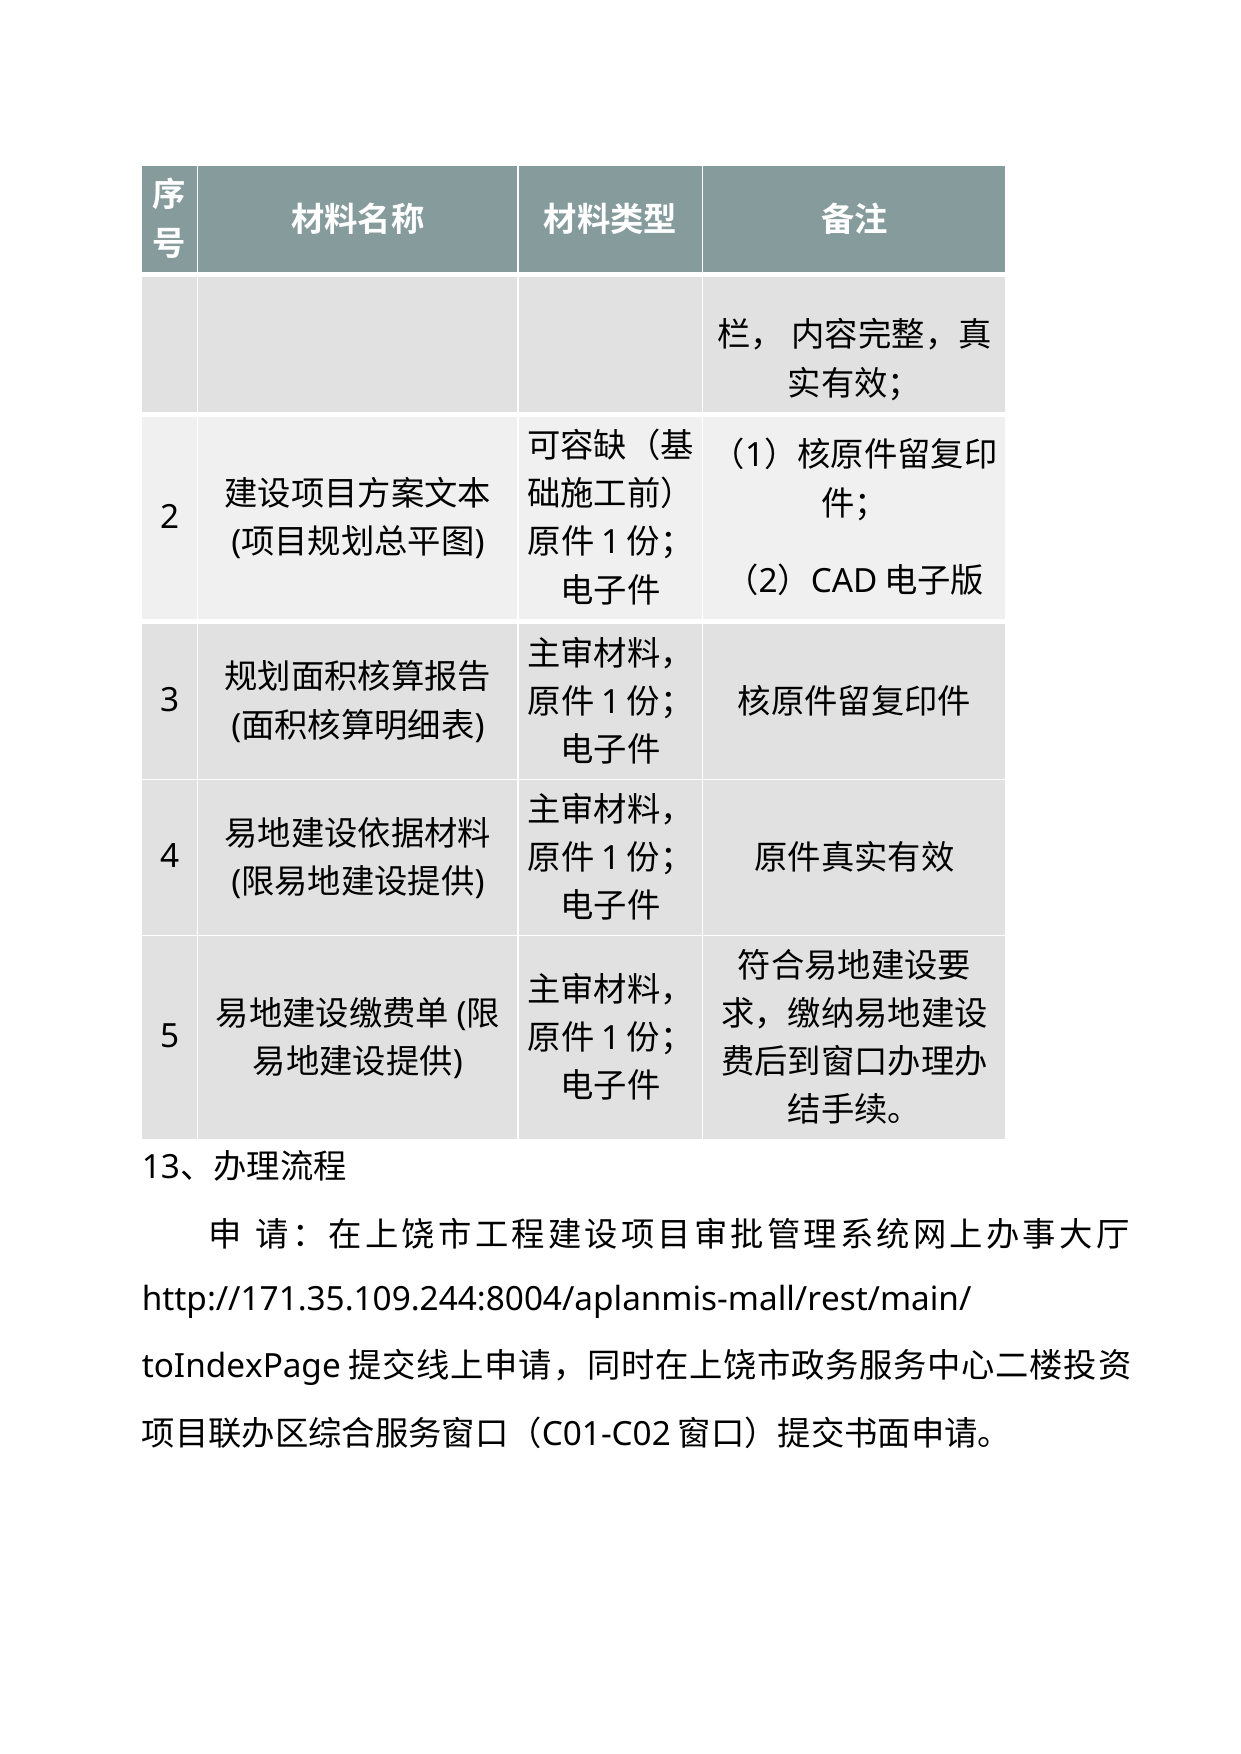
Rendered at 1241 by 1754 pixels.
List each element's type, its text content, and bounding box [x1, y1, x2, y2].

table_cell 主审材料，原件1份；电子件 [519, 624, 702, 779]
table_cell （1）人防部门提供样表； （2）申请人所填写栏， 内容完整，真实有效； [703, 277, 1005, 412]
table_cell 3 [142, 624, 197, 779]
table_cell 建设项目方案文本 (项目规划总平图) [198, 417, 517, 619]
table_header 备注 [703, 166, 1005, 272]
table_cell 主审材料，原件3份；电子件 [519, 277, 702, 412]
table_header 序号 [142, 166, 197, 272]
table_cell 易地建设缴费单 (限易地建设提供) [198, 936, 517, 1139]
table_cell 易地建设依据材料 (限易地建设提供) [198, 780, 517, 935]
table_cell 原件真实有效 [703, 780, 1005, 935]
table_cell 5 [142, 936, 197, 1139]
table_header 材料名称 [198, 166, 517, 272]
table_header 材料类型 [519, 166, 702, 272]
list 13、办理流程 [142, 1140, 1132, 1189]
text 申 请：在上饶市工程建设项目审批管理系统网上办事大厅http://171.35.109.244:8004/aplanmis-mall/rest/main/toIndexPage提交线上申请，同时在上饶市政务服务中心二楼投资项目联办区综合服务窗口（C01-C02窗口）提交书面申请。 [142, 1208, 1132, 1455]
table_cell （1）核原件留复印件； （2）CAD电子版 [703, 417, 1005, 619]
table_cell 2 [142, 417, 197, 619]
table_cell 主审材料，原件1份；电子件 [519, 780, 702, 935]
table_cell 可容缺（基础施工前）原件1份；电子件 [519, 417, 702, 619]
table_cell 规划面积核算报告 (面积核算明细表) [198, 624, 517, 779]
table_cell 主审材料，原件1份；电子件 [519, 936, 702, 1139]
table_cell 1 [142, 277, 197, 412]
table_cell 4 [142, 780, 197, 935]
table_cell 上饶市人防办"结建"审核意见书 [198, 277, 517, 412]
table_cell 符合易地建设要求，缴纳易地建设费后到窗口办理办结手续。 [703, 936, 1005, 1139]
table_cell 核原件留复印件 [703, 624, 1005, 779]
